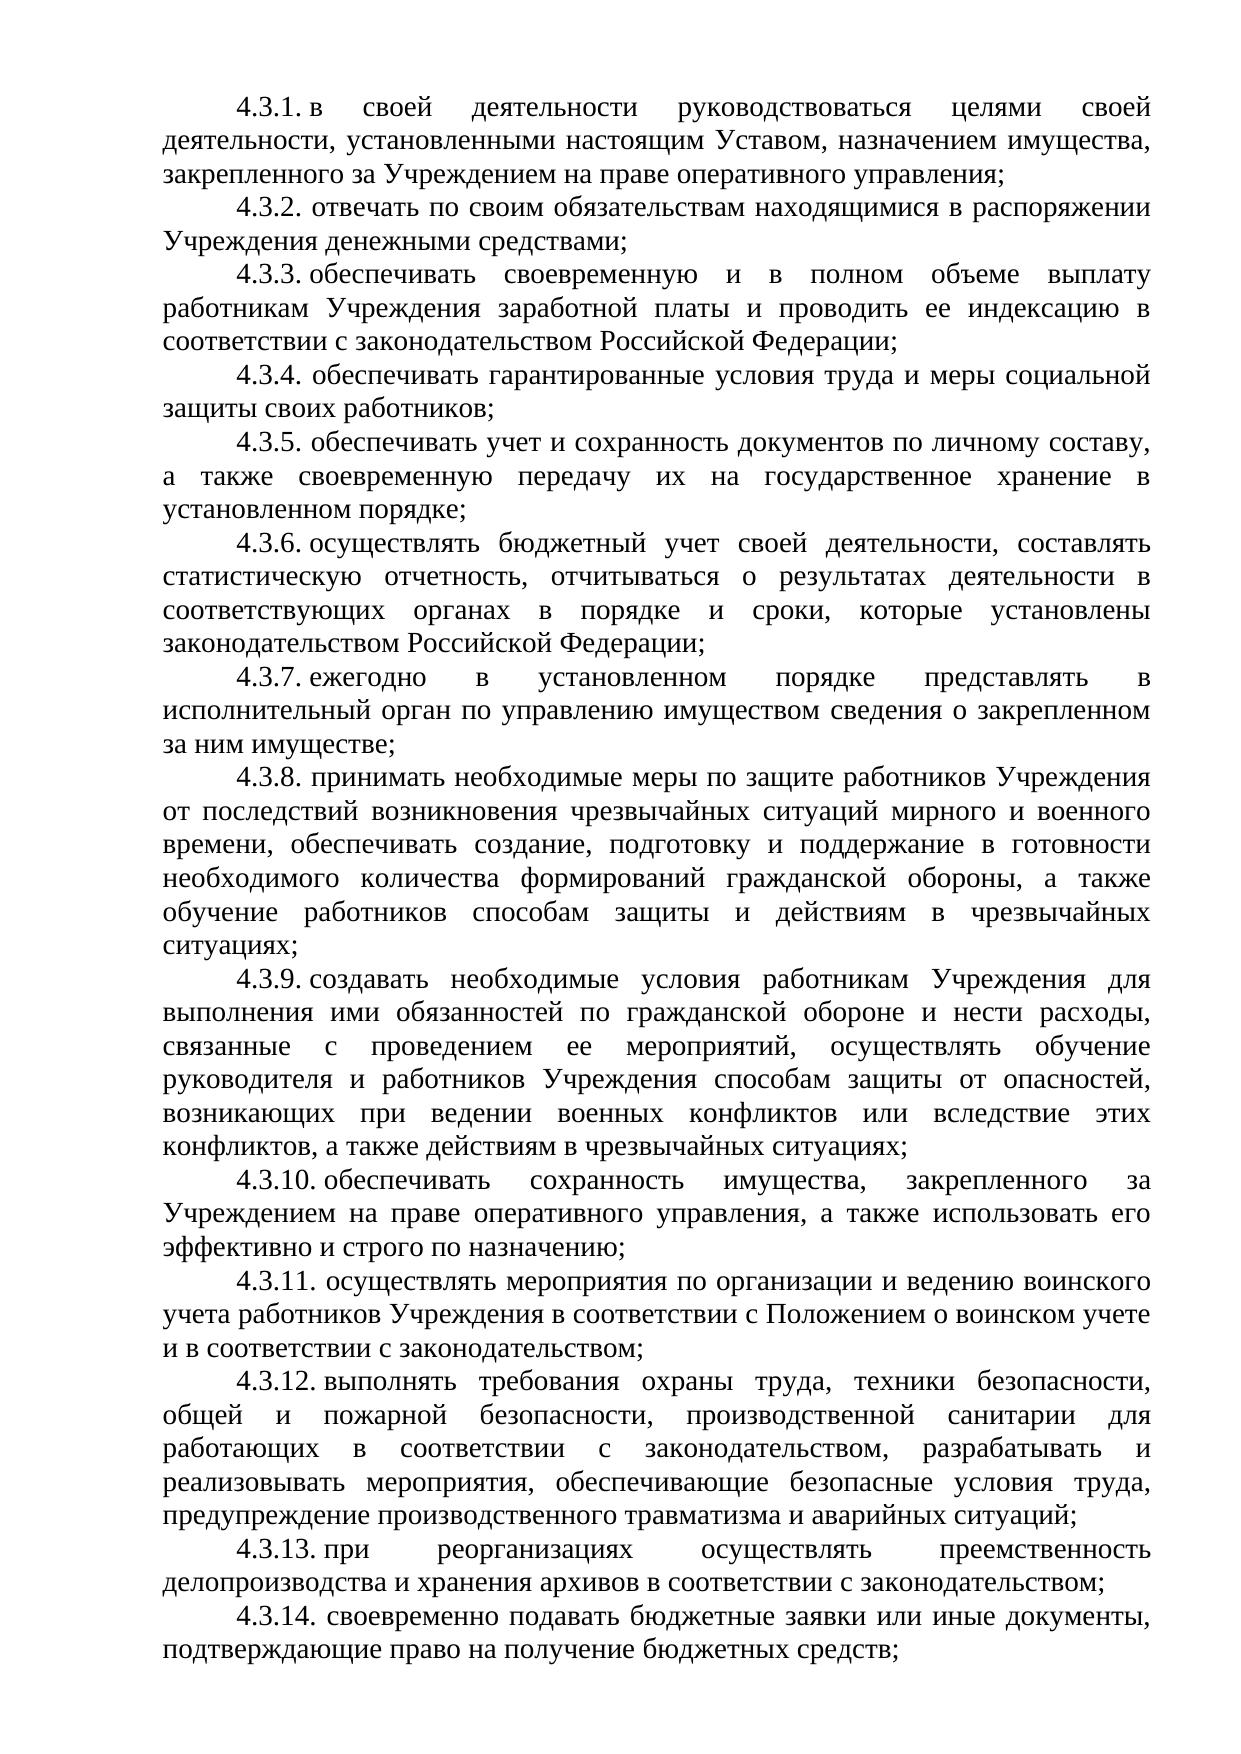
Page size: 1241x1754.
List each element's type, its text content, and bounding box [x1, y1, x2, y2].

text 4.3.8. принимать необходимые меры по защите работников Учреждения от последствий возникновения чрезвычайных ситуаций мирного и военного времени, обеспечивать создание, подготовку и поддержание в готовности необходимого количества формирований гражданской обороны, а также обучение работников способам защиты и действиям в чрезвычайных ситуациях; [162, 759, 1152, 961]
text 4.3.5. обеспечивать учет и сохранность документов по личному составу, а также своевременную передачу их на государственное хранение в установленном порядке; [162, 424, 1152, 525]
text 4.3.3. обеспечивать своевременную и в полном объеме выплату работникам Учреждения заработной платы и проводить ее индексацию в соответствии с законодательством Российской Федерации; [162, 256, 1152, 357]
text 4.3.10. обеспечивать сохранность имущества, закрепленного за Учреждением на праве оперативного управления, а также использовать его эффективно и строго по назначению; [162, 1162, 1152, 1263]
text 4.3.14. своевременно подавать бюджетные заявки или иные документы, подтверждающие право на получение бюджетных средств; [162, 1598, 1152, 1665]
text 4.3.11. осуществлять мероприятия по организации и ведению воинского учета работников Учреждения в соответствии с Положением о воинском учете и в соответствии с законодательством; [162, 1263, 1152, 1363]
text 4.3.2. отвечать по своим обязательствам находящимися в распоряжении Учреждения денежными средствами; [162, 189, 1152, 256]
text 4.3.13. при реорганизациях осуществлять преемственность делопроизводства и хранения архивов в соответствии с законодательством; [162, 1531, 1152, 1598]
text 4.3.9. создавать необходимые условия работникам Учреждения для выполнения ими обязанностей по гражданской обороне и нести расходы, связанные с проведением ее мероприятий, осуществлять обучение руководителя и работников Учреждения способам защиты от опасностей, возникающих при ведении военных конфликтов или вследствие этих конфликтов, а также действиям в чрезвычайных ситуациях; [162, 961, 1152, 1162]
text 4.3.12. выполнять требования охраны труда, техники безопасности, общей и пожарной безопасности, производственной санитарии для работающих в соответствии с законодательством, разрабатывать и реализовывать мероприятия, обеспечивающие безопасные условия труда, предупреждение производственного травматизма и аварийных ситуаций; [162, 1363, 1152, 1531]
text 4.3.6. осуществлять бюджетный учет своей деятельности, составлять статистическую отчетность, отчитываться о результатах деятельности в соответствующих органах в порядке и сроки, которые установлены законодательством Российской Федерации; [162, 525, 1152, 659]
text 4.3.7. ежегодно в установленном порядке представлять в исполнительный орган по управлению имуществом сведения о закрепленном за ним имуществе; [162, 659, 1152, 759]
text 4.3.1. в своей деятельности руководствоваться целями своей деятельности, установленными настоящим Уставом, назначением имущества, закрепленного за Учреждением на праве оперативного управления; [162, 89, 1152, 189]
text 4.3.4. обеспечивать гарантированные условия труда и меры социальной защиты своих работников; [162, 357, 1152, 424]
